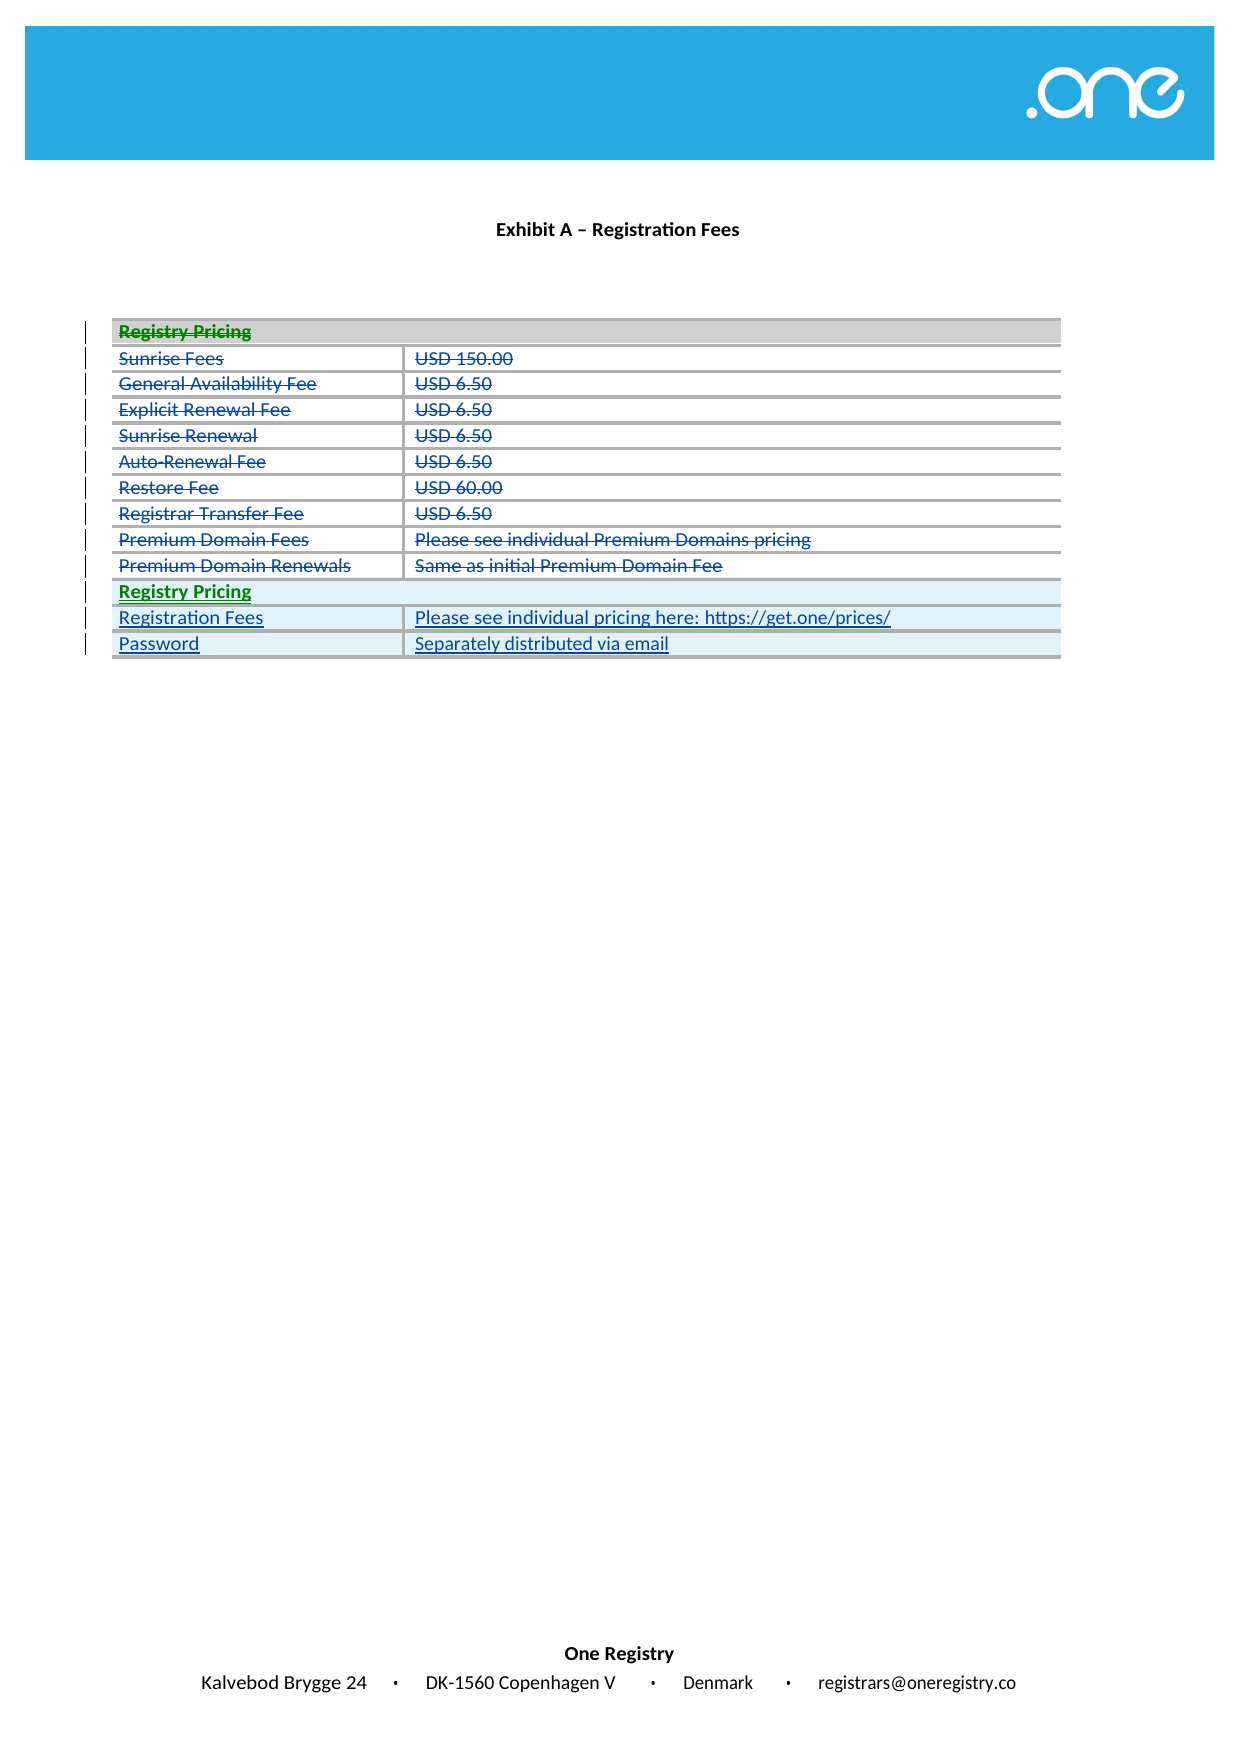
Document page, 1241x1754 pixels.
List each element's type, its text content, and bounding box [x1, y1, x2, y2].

table_cell [405, 554, 1061, 577]
table_cell [405, 450, 1061, 473]
table_cell [112, 450, 402, 473]
table_cell [405, 502, 1061, 525]
table_cell [405, 425, 1061, 447]
table_cell [405, 347, 1061, 369]
table_cell [112, 399, 402, 421]
table_cell [112, 373, 402, 395]
table_cell [405, 528, 1061, 551]
table_cell [112, 476, 402, 499]
table_cell [112, 554, 402, 577]
picture [25, 26, 1215, 160]
table_header [112, 321, 1061, 343]
table_cell [405, 476, 1061, 499]
table_cell [112, 425, 402, 447]
table_cell [112, 347, 402, 369]
table_cell [112, 528, 402, 551]
table_cell [405, 399, 1061, 421]
table_cell [405, 373, 1061, 395]
subtitle Exhibit A – Registration Fees [437, 217, 799, 241]
table_cell [112, 502, 402, 525]
